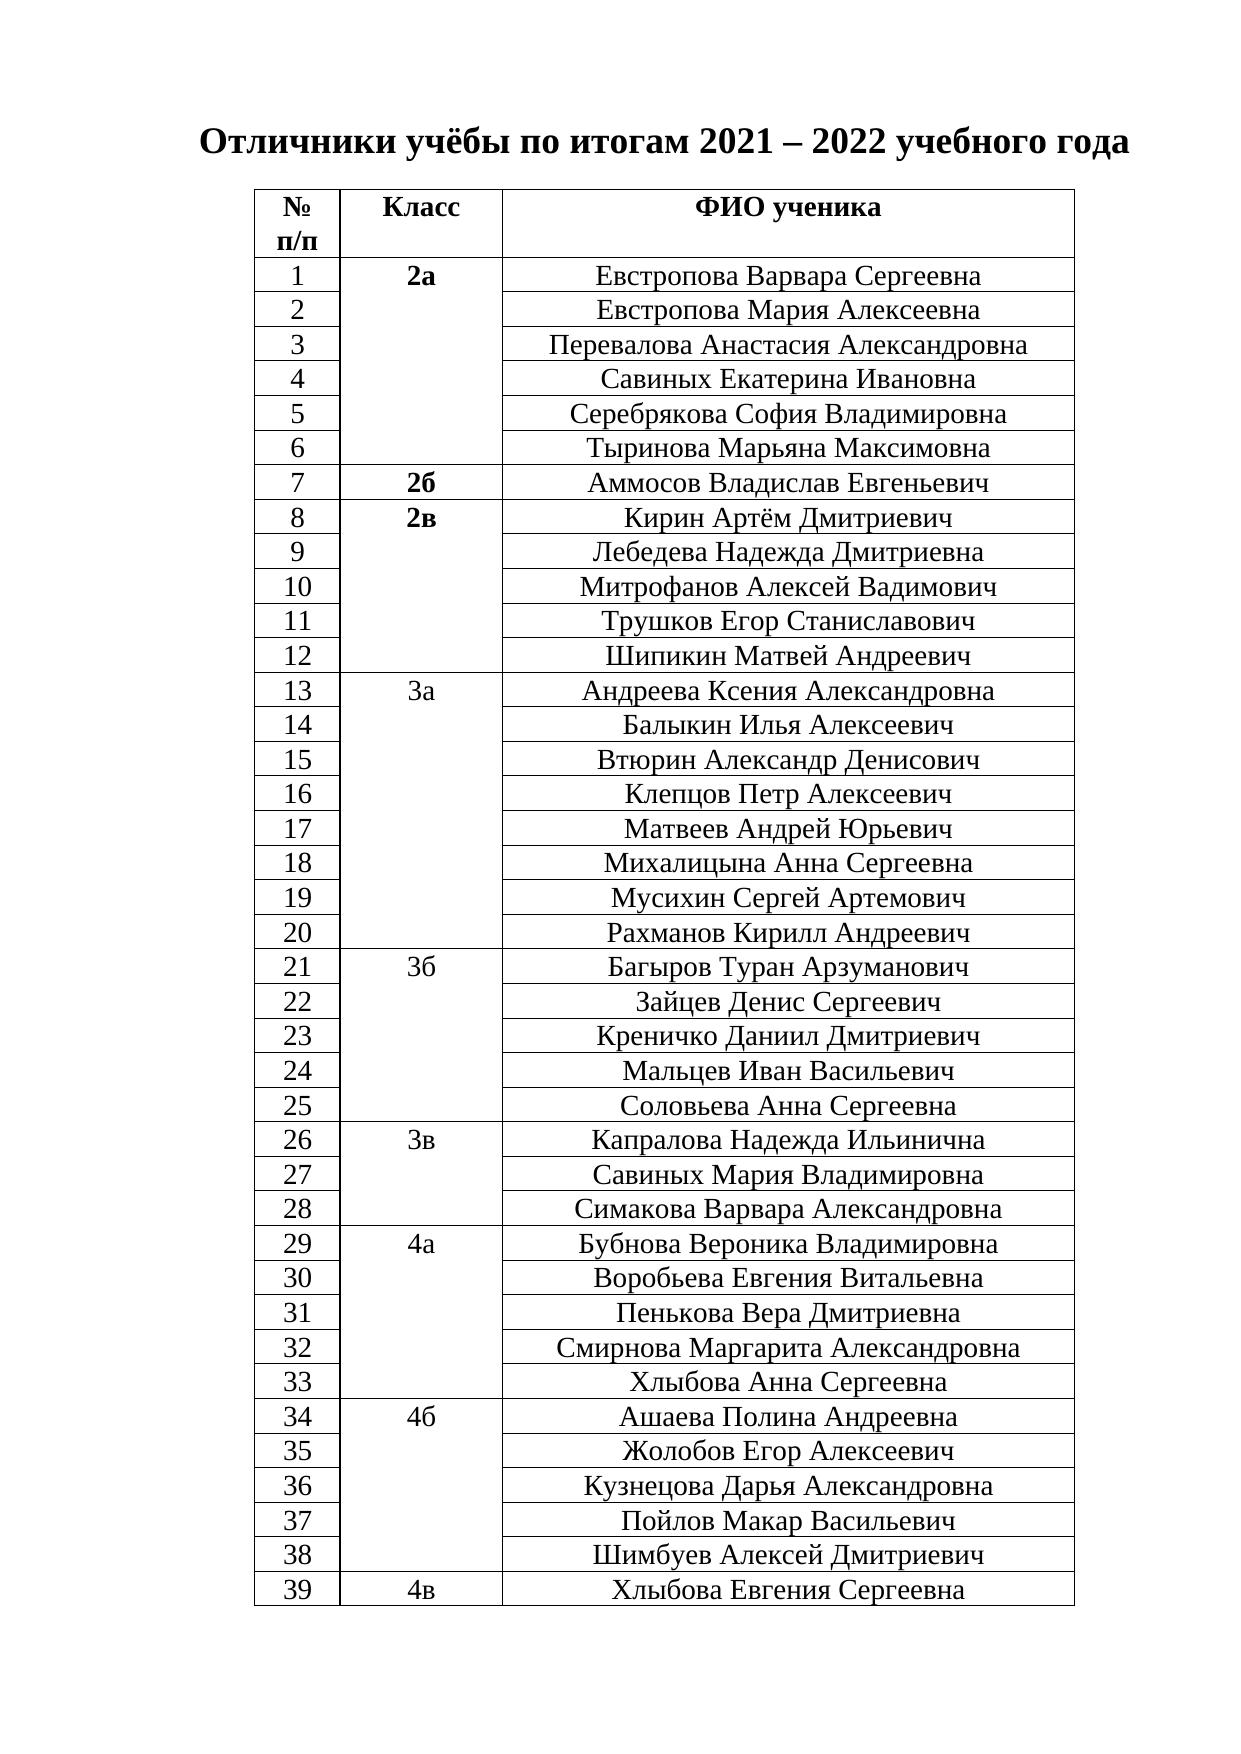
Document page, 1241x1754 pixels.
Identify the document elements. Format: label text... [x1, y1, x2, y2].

table_cell Аммосов Владислав Евгеньевич [503, 465, 1074, 499]
table_cell Андреева Ксения Александровна [503, 673, 1074, 706]
table_cell Жолобов Егор Алексеевич [503, 1434, 1074, 1467]
table_cell Матвеев Андрей Юрьевич [503, 811, 1074, 844]
table_cell 10 [255, 569, 339, 602]
table_cell 24 [255, 1053, 339, 1087]
table_cell Михалицына Анна Сергеевна [503, 846, 1074, 879]
table_cell 25 [255, 1088, 339, 1121]
table_cell 3б [341, 949, 502, 1121]
table_cell 34 [255, 1399, 339, 1432]
table_cell Пойлов Макар Васильевич [503, 1503, 1074, 1536]
table_cell 36 [255, 1468, 339, 1502]
table_cell 14 [255, 707, 339, 741]
table_cell 17 [255, 811, 339, 844]
table_cell Перевалова Анастасия Александровна [503, 327, 1074, 360]
table_cell Багыров Туран Арзуманович [503, 949, 1074, 983]
table_cell Евстропова Мария Алексеевна [503, 292, 1074, 326]
table_cell Пенькова Вера Дмитриевна [503, 1295, 1074, 1329]
table_cell 12 [255, 638, 339, 672]
table_cell Трушков Егор Станиславович [503, 604, 1074, 637]
table_cell 31 [255, 1295, 339, 1329]
table_cell Клепцов Петр Алексеевич [503, 776, 1074, 810]
table_cell 2в [341, 500, 502, 672]
table_cell 26 [255, 1122, 339, 1156]
table_cell Бубнова Вероника Владимировна [503, 1226, 1074, 1259]
table_cell Серебрякова София Владимировна [503, 396, 1074, 429]
table_cell 13 [255, 673, 339, 706]
table_cell 30 [255, 1261, 339, 1294]
table_cell Соловьева Анна Сергеевна [503, 1088, 1074, 1121]
table_cell Кирин Артём Дмитриевич [503, 500, 1074, 533]
table_cell 2б [341, 465, 502, 499]
table_cell Хлыбова Анна Сергеевна [503, 1364, 1074, 1398]
table_cell Савиных Мария Владимировна [503, 1157, 1074, 1190]
table_cell 7 [255, 465, 339, 499]
table_cell 18 [255, 846, 339, 879]
table_cell 15 [255, 742, 339, 775]
table_cell 32 [255, 1330, 339, 1363]
table_cell 39 [255, 1572, 339, 1605]
table_cell 35 [255, 1434, 339, 1467]
table_cell 19 [255, 880, 339, 914]
table_cell Савиных Екатерина Ивановна [503, 361, 1074, 395]
table_cell Кузнецова Дарья Александровна [503, 1468, 1074, 1502]
table_cell 11 [255, 604, 339, 637]
table_cell 16 [255, 776, 339, 810]
table_cell Симакова Варвара Александровна [503, 1191, 1074, 1225]
table_cell Втюрин Александр Денисович [503, 742, 1074, 775]
table_header ФИО ученика [503, 190, 1074, 257]
table_cell 3 [255, 327, 339, 360]
table_cell 37 [255, 1503, 339, 1536]
table_cell Тыринова Марьяна Максимовна [503, 431, 1074, 464]
table_cell Креничко Даниил Дмитриевич [503, 1019, 1074, 1052]
table_cell Ашаева Полина Андреевна [503, 1399, 1074, 1432]
table_cell 8 [255, 500, 339, 533]
table_cell Лебедева Надежда Дмитриевна [503, 534, 1074, 568]
table_cell 4б [341, 1399, 502, 1571]
table_cell 23 [255, 1019, 339, 1052]
table_cell Митрофанов Алексей Вадимович [503, 569, 1074, 602]
text Отличники учёбы по итогам 2021 – 2022 учебного года [177, 118, 1152, 161]
table_cell 27 [255, 1157, 339, 1190]
table_cell 1 [255, 258, 339, 291]
table_cell Воробьева Евгения Витальевна [503, 1261, 1074, 1294]
table_cell 38 [255, 1537, 339, 1571]
table_cell 3в [341, 1122, 502, 1225]
table_cell 3а [341, 673, 502, 948]
table_cell 20 [255, 915, 339, 948]
table_cell 28 [255, 1191, 339, 1225]
table_cell 2а [341, 258, 502, 464]
table_header Класс [341, 190, 502, 257]
table_cell Шимбуев Алексей Дмитриевич [503, 1537, 1074, 1571]
table_cell 4в [341, 1572, 502, 1605]
table_cell Зайцев Денис Сергеевич [503, 984, 1074, 1017]
table_cell 29 [255, 1226, 339, 1259]
table_cell Рахманов Кирилл Андреевич [503, 915, 1074, 948]
table_header № п/п [255, 190, 339, 257]
table_cell Смирнова Маргарита Александровна [503, 1330, 1074, 1363]
table_cell Хлыбова Евгения Сергеевна [503, 1572, 1074, 1605]
table_cell 4а [341, 1226, 502, 1398]
table_cell Евстропова Варвара Сергеевна [503, 258, 1074, 291]
table_cell 2 [255, 292, 339, 326]
table_cell 6 [255, 431, 339, 464]
table_cell Балыкин Илья Алексеевич [503, 707, 1074, 741]
table_cell Капралова Надежда Ильинична [503, 1122, 1074, 1156]
table_cell Шипикин Матвей Андреевич [503, 638, 1074, 672]
table_cell 21 [255, 949, 339, 983]
table_cell 4 [255, 361, 339, 395]
table_cell Мусихин Сергей Артемович [503, 880, 1074, 914]
table_cell 9 [255, 534, 339, 568]
table_cell 5 [255, 396, 339, 429]
table_cell 22 [255, 984, 339, 1017]
table_cell Мальцев Иван Васильевич [503, 1053, 1074, 1087]
table_cell 33 [255, 1364, 339, 1398]
